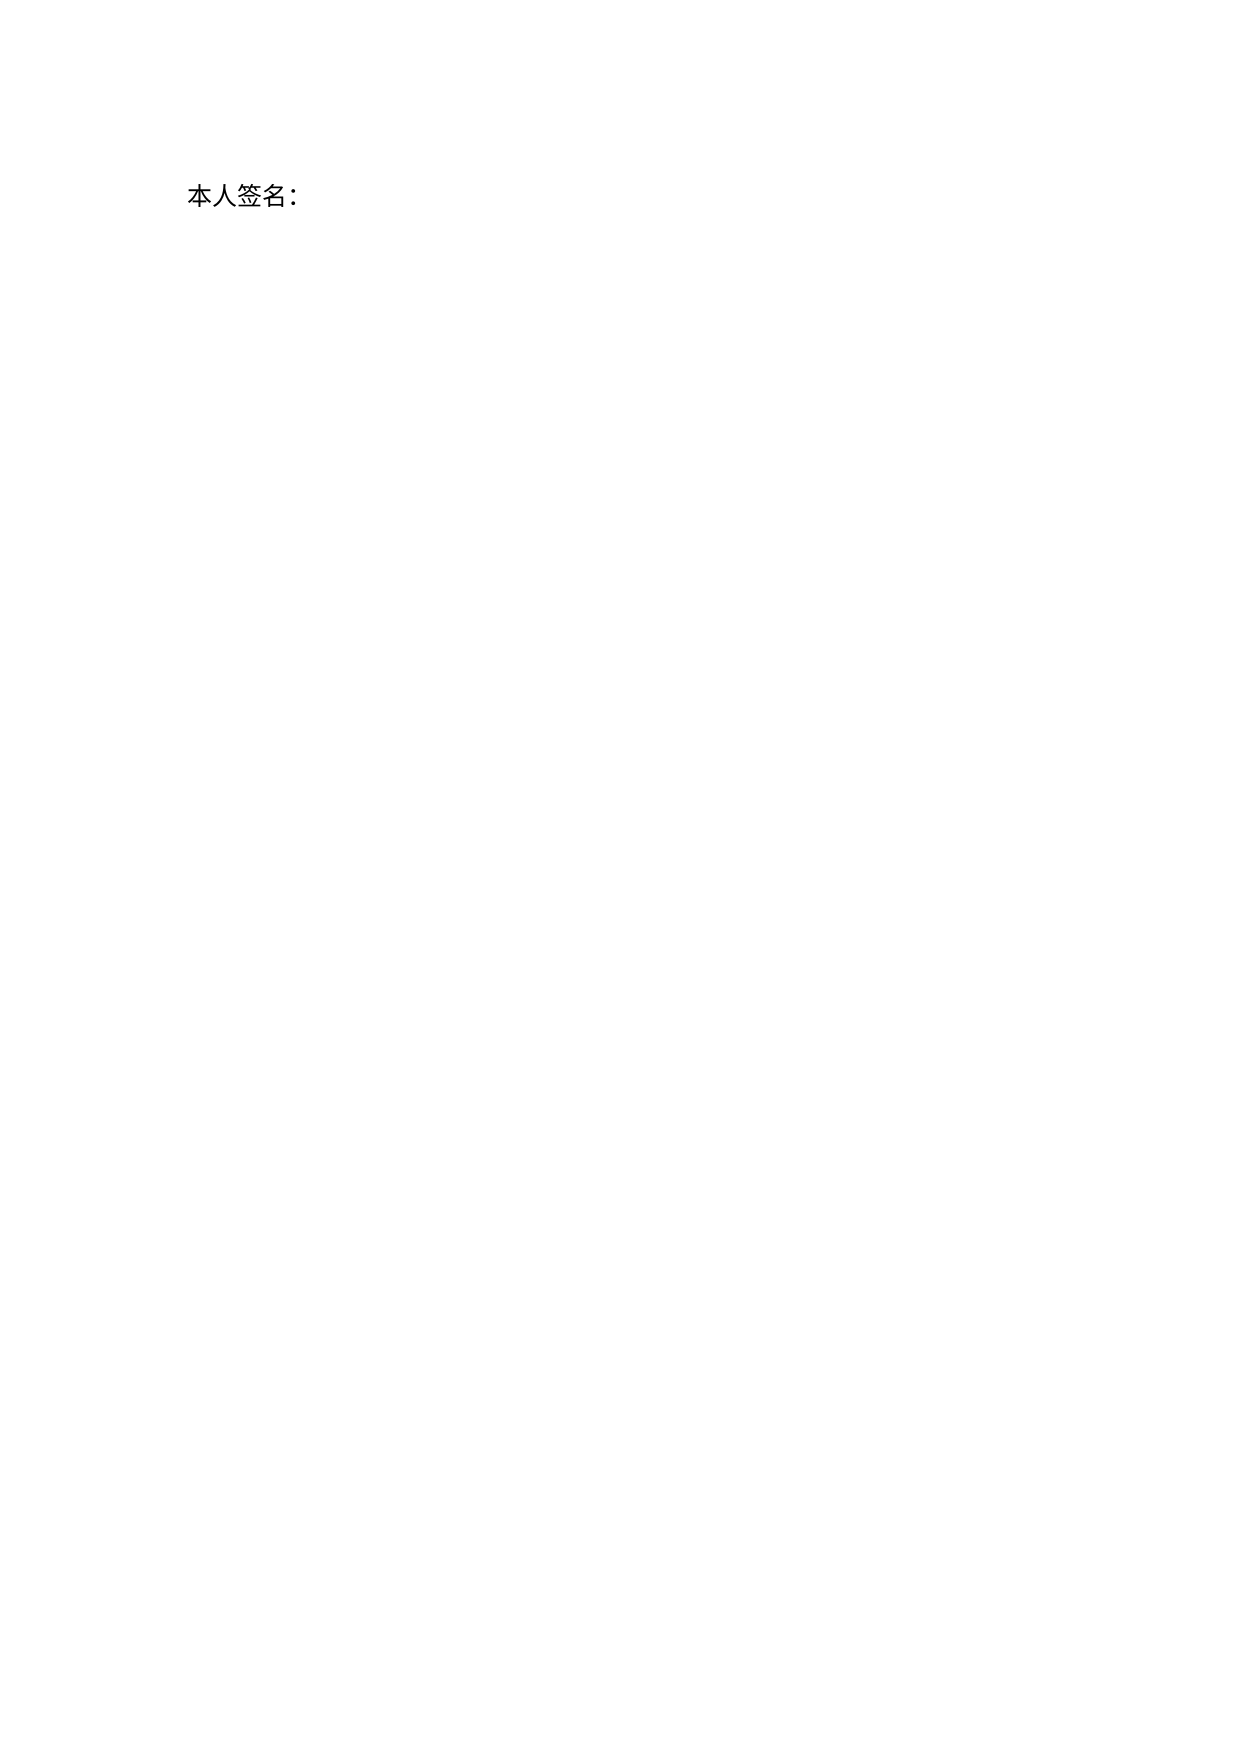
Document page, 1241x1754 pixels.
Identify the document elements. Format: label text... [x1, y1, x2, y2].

text 本人签名： [187, 162, 1053, 227]
